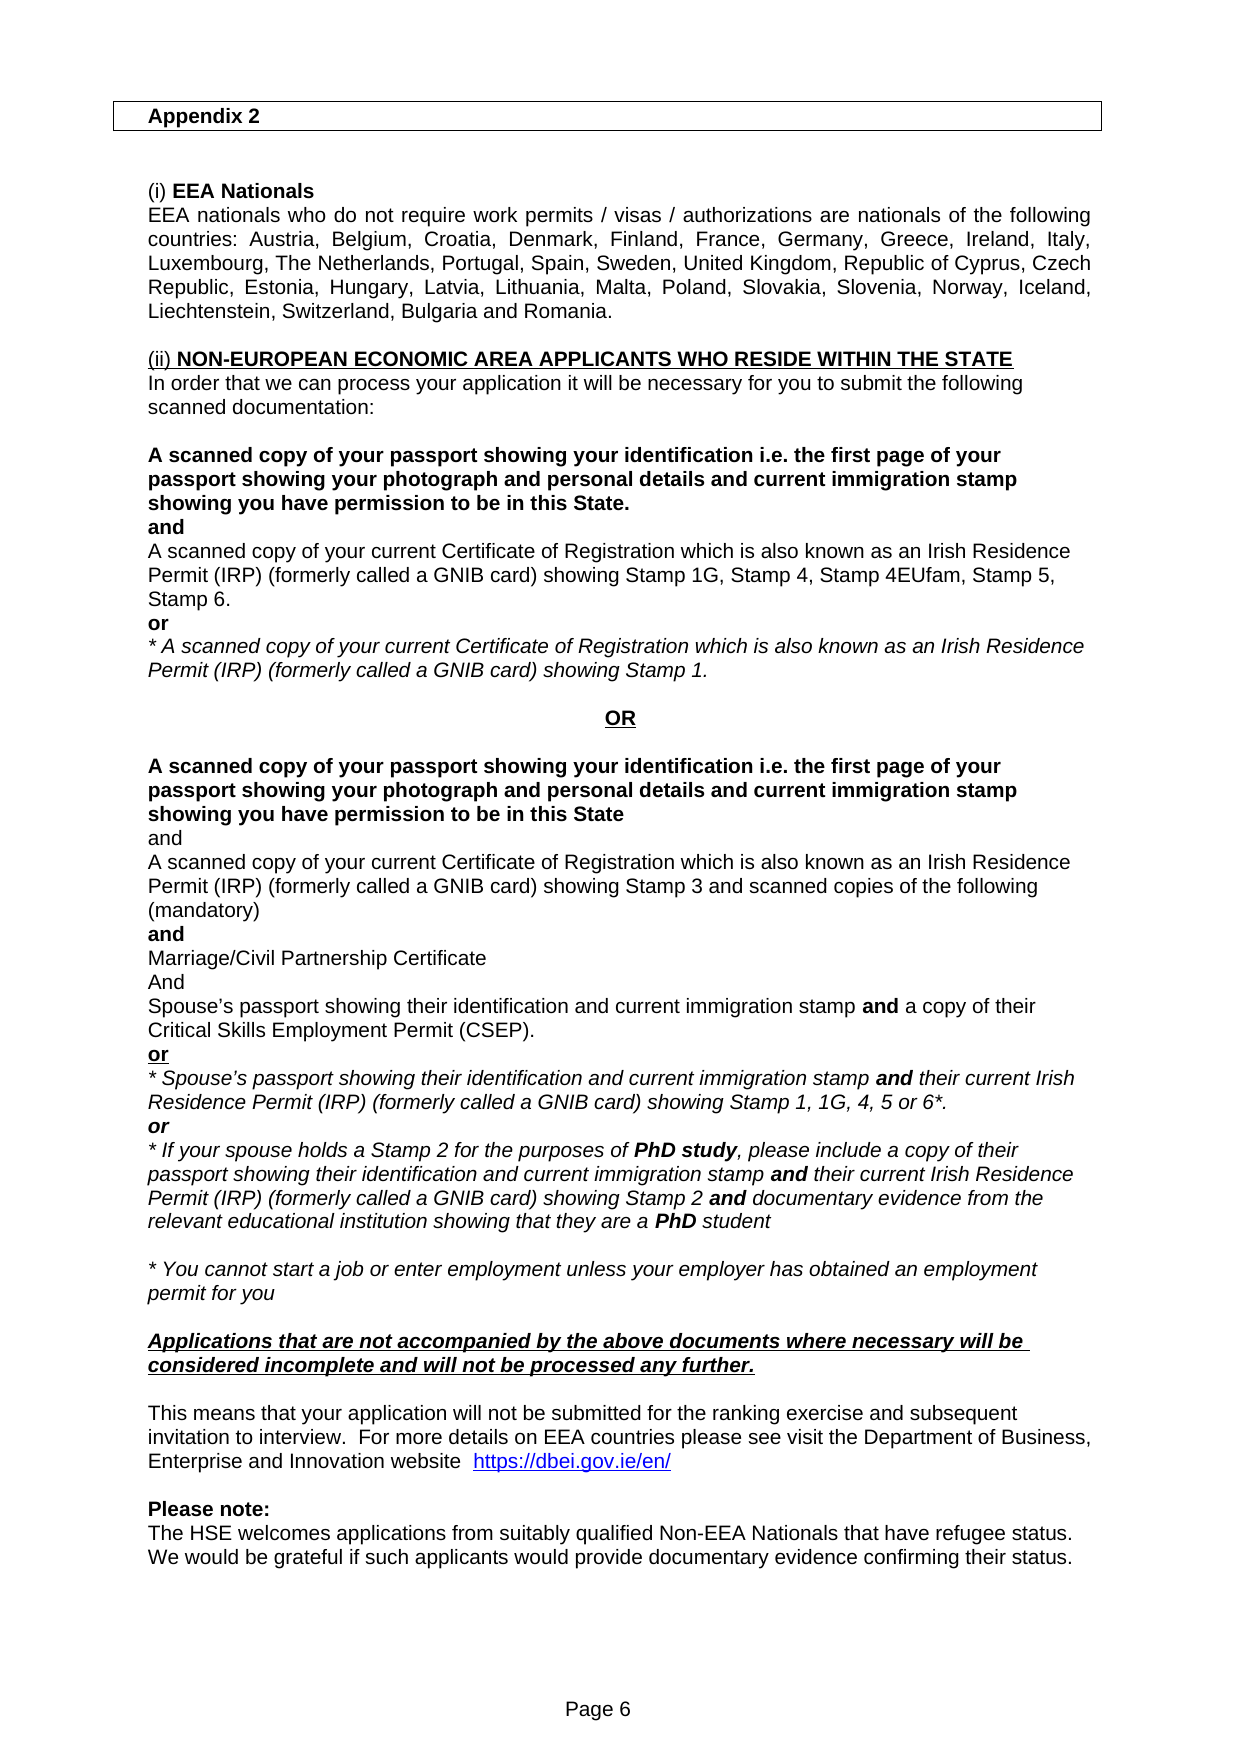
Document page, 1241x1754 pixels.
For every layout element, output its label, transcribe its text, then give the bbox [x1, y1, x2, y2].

text And [148, 970, 1092, 994]
text Please note: [148, 1497, 1092, 1521]
text and [148, 922, 1092, 946]
text and [148, 826, 1092, 850]
text OR [148, 706, 1092, 754]
text (i) EEA Nationals [148, 179, 1092, 203]
text Appendix 2 [114, 102, 1101, 130]
text A scanned copy of your passport showing your identification i.e. the first page of your passport showing your photograph and personal details and current immigration stamp showing you have permission to be in this State [148, 754, 1092, 826]
text * Spouse’s passport showing their identification and current immigration stamp and their current Irish Residence Permit (IRP) (formerly called a GNIB card) showing Stamp 1, 1G, 4, 5 or 6*. [148, 1066, 1092, 1113]
text The HSE welcomes applications from suitably qualified Non-EEA Nationals that have refugee status. We would be grateful if such applicants would provide documentary evidence confirming their status. [148, 1521, 1092, 1569]
text A scanned copy of your passport showing your identification i.e. the first page of your passport showing your photograph and personal details and current immigration stamp showing you have permission to be in this State. [148, 443, 1092, 514]
text A scanned copy of your current Certificate of Registration which is also known as an Irish Residence Permit (IRP) (formerly called a GNIB card) showing Stamp 3 and scanned copies of the following (mandatory) [148, 850, 1092, 922]
text This means that your application will not be submitted for the ranking exercise and subsequent invitation to interview. For more details on EEA countries please see visit the Department of Business, Enterprise and Innovation website https://dbei.gov.ie/en/ [148, 1401, 1092, 1473]
text Marriage/Civil Partnership Certificate [148, 946, 1092, 970]
text (ii) NON-EUROPEAN ECONOMIC AREA APPLICANTS WHO RESIDE WITHIN THE STATE [148, 347, 1092, 371]
text and [148, 514, 1092, 538]
text or [148, 1042, 1092, 1066]
text A scanned copy of your current Certificate of Registration which is also known as an Irish Residence Permit (IRP) (formerly called a GNIB card) showing Stamp 1G, Stamp 4, Stamp 4EUfam, Stamp 5, Stamp 6. [148, 538, 1092, 610]
text EEA nationals who do not require work permits / visas / authorizations are nationals of the following countries: Austria, Belgium, Croatia, Denmark, Finland, France, Germany, Greece, Ireland, Italy, Luxembourg, The Netherlands, Portugal, Spain, Sweden, United Kingdom, Republic of Cyprus, Czech Republic, Estonia, Hungary, Latvia, Lithuania, Malta, Poland, Slovakia, Slovenia, Norway, Iceland, Liechtenstein, Switzerland, Bulgaria and Romania. [148, 203, 1092, 323]
text or [148, 610, 1092, 634]
text * You cannot start a job or enter employment unless your employer has obtained an employment permit for you [148, 1257, 1092, 1305]
text * If your spouse holds a Stamp 2 for the purposes of PhD study, please include a copy of their passport showing their identification and current immigration stamp and their current Irish Residence Permit (IRP) (formerly called a GNIB card) showing Stamp 2 and documentary evidence from the relevant educational institution showing that they are a PhD student [148, 1137, 1092, 1233]
text * A scanned copy of your current Certificate of Registration which is also known as an Irish Residence Permit (IRP) (formerly called a GNIB card) showing Stamp 1. [148, 634, 1092, 682]
text In order that we can process your application it will be necessary for you to submit the following scanned documentation: [148, 371, 1092, 419]
text Spouse’s passport showing their identification and current immigration stamp and a copy of their Critical Skills Employment Permit (CSEP). [148, 994, 1092, 1042]
text Applications that are not accompanied by the above documents where necessary will be considered incomplete and will not be processed any further. [148, 1329, 1092, 1377]
text or [148, 1113, 1092, 1137]
